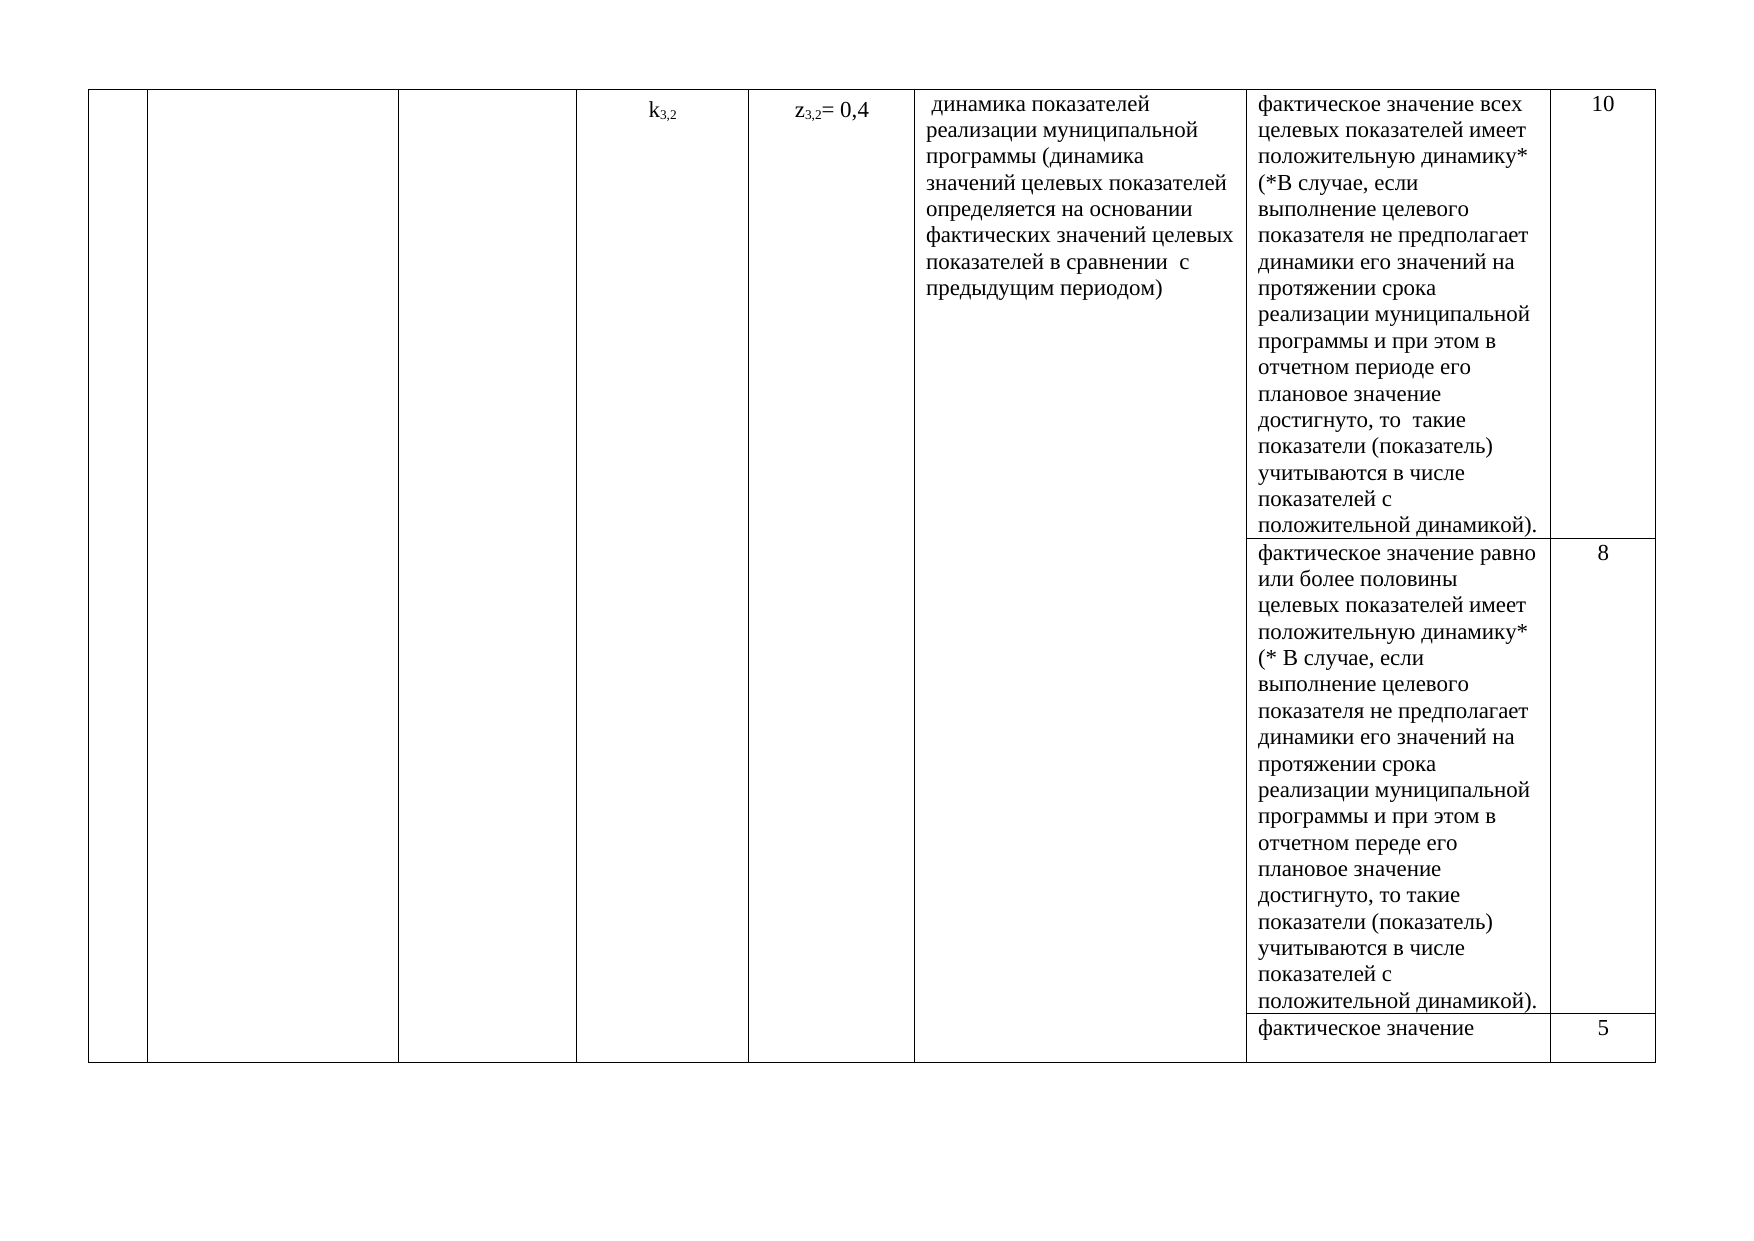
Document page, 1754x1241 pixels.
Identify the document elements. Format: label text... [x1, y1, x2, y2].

table_cell динамика показателей реализации муниципальной программы (динамика значений целевых показателей определяется на основании фактических значений целевых показателей в сравнении с предыдущим периодом) [915, 90, 1246, 1062]
table_cell фактическое значение равно или более половины целевых показателей имеет положительную динамику* (* В случае, если выполнение целевого показателя не предполагает динамики его значений на протяжении срока реализации муниципальной программы и при этом в отчетном переде его плановое значение достигнуто, то такие показатели (показатель) учитываются в числе показателей с положительной динамикой). [1247, 539, 1550, 1013]
table_cell z3,2= 0,4 [749, 90, 914, 1062]
table_cell 8 [1551, 539, 1655, 1013]
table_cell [1247, 1014, 1550, 1062]
table_cell 10 [1551, 90, 1655, 538]
table_cell фактическое значение всех целевых показателей имеет положительную динамику* (*В случае, если выполнение целевого показателя не предполагает динамики его значений на протяжении срока реализации муниципальной программы и при этом в отчетном периоде его плановое значение достигнуто, то такие показатели (показатель) учитываются в числе показателей с положительной динамикой). [1247, 90, 1550, 538]
table_cell k3,2 [577, 90, 748, 1062]
table_cell 5 [1551, 1014, 1655, 1062]
